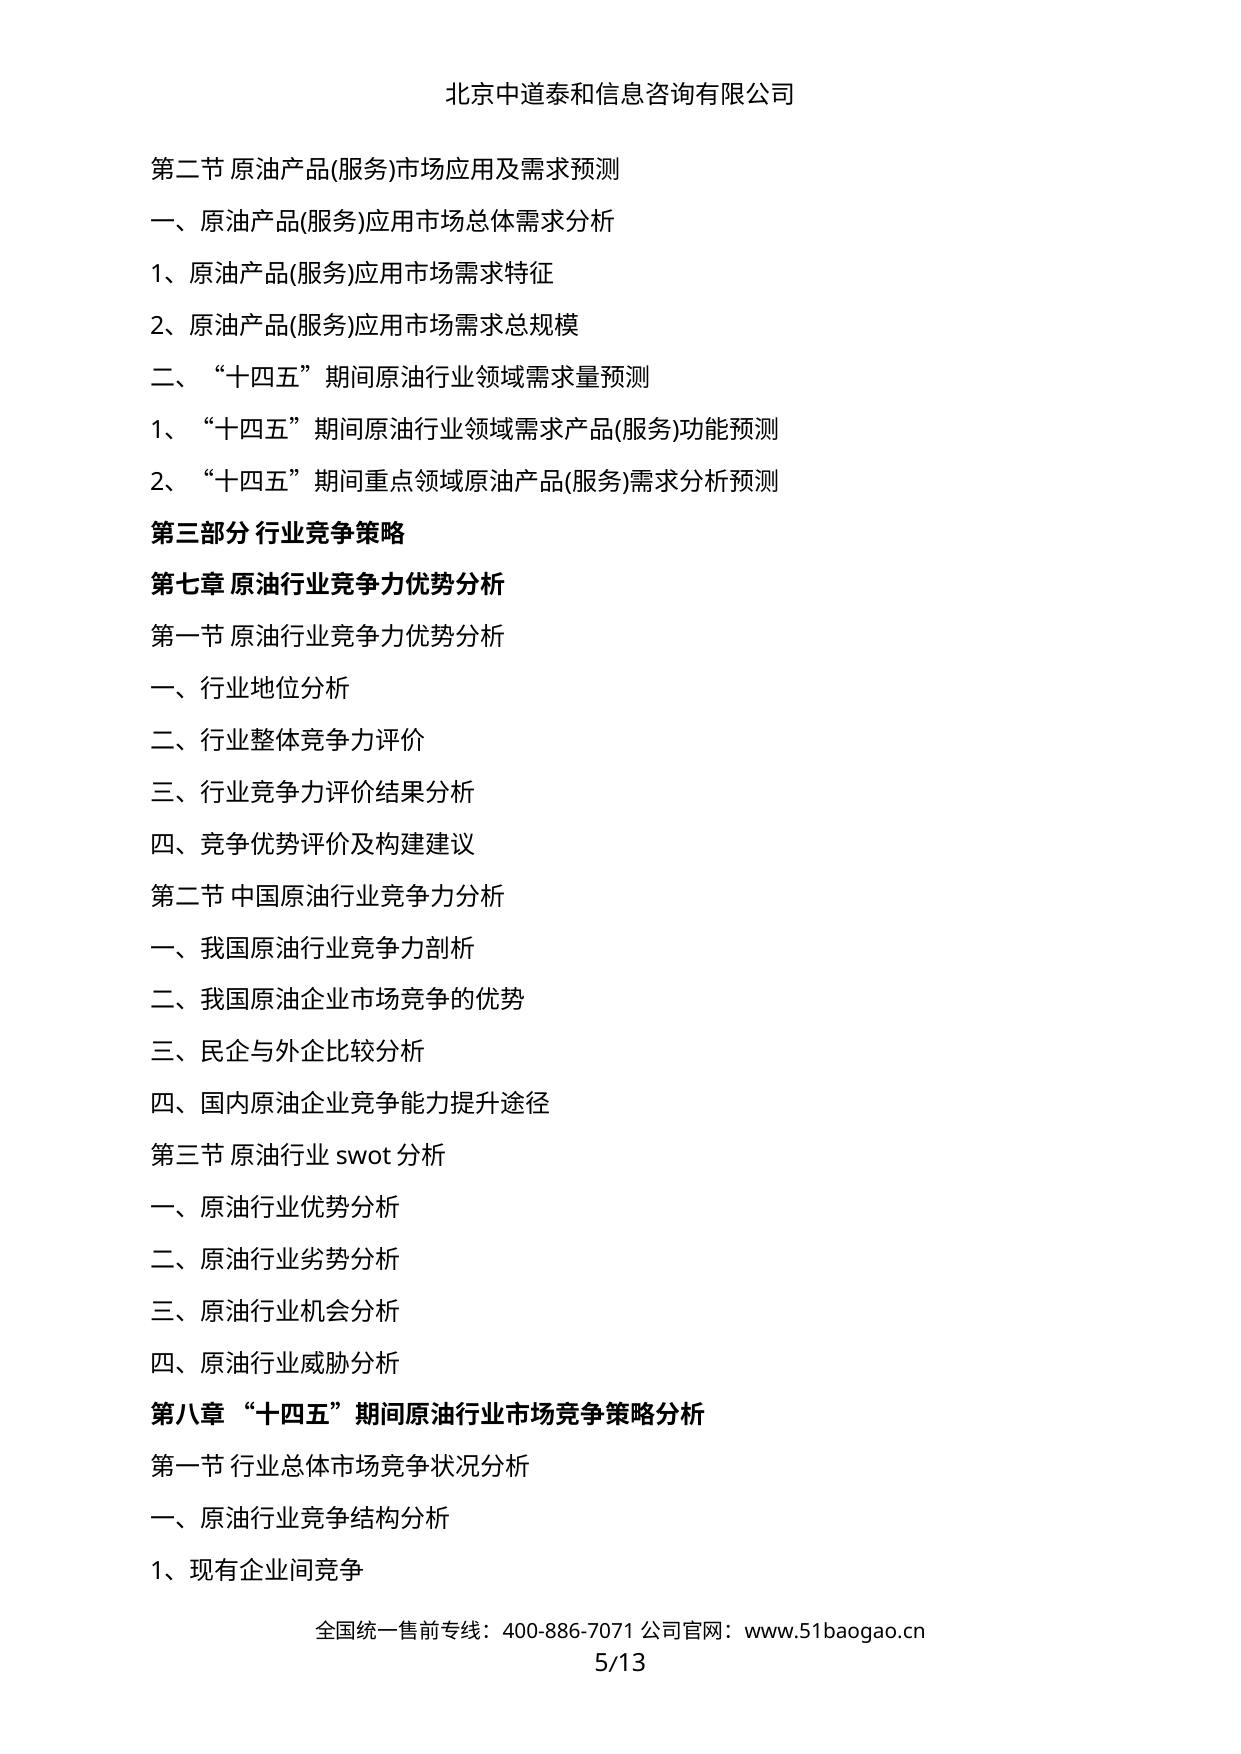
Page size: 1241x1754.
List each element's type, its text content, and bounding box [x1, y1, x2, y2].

text 1、“十四五”期间原油行业领域需求产品(服务)功能预测 [150, 409, 1090, 446]
text 一、原油行业竞争结构分析 [150, 1499, 1090, 1535]
text 1、现有企业间竞争 [150, 1551, 1090, 1587]
text 第一节 原油行业竞争力优势分析 [150, 617, 1090, 653]
text 2、“十四五”期间重点领域原油产品(服务)需求分析预测 [150, 461, 1090, 497]
text 一、原油行业优势分析 [150, 1187, 1090, 1224]
text 一、我国原油行业竞争力剖析 [150, 928, 1090, 964]
text 三、行业竞争力评价结果分析 [150, 772, 1090, 809]
text 1、原油产品(服务)应用市场需求特征 [150, 254, 1090, 290]
text 2、原油产品(服务)应用市场需求总规模 [150, 306, 1090, 342]
text 第三部分 行业竞争策略 [150, 513, 1090, 549]
text 一、原油产品(服务)应用市场总体需求分析 [150, 202, 1090, 238]
text 二、原油行业劣势分析 [150, 1239, 1090, 1276]
text 第八章 “十四五”期间原油行业市场竞争策略分析 [150, 1395, 1090, 1431]
text 三、原油行业机会分析 [150, 1291, 1090, 1327]
text 三、民企与外企比较分析 [150, 1032, 1090, 1068]
text 二、我国原油企业市场竞争的优势 [150, 980, 1090, 1016]
text 四、国内原油企业竞争能力提升途径 [150, 1084, 1090, 1120]
text 第二节 中国原油行业竞争力分析 [150, 876, 1090, 912]
text 四、原油行业威胁分析 [150, 1343, 1090, 1379]
text 第七章 原油行业竞争力优势分析 [150, 565, 1090, 601]
text 第一节 行业总体市场竞争状况分析 [150, 1447, 1090, 1483]
text 一、行业地位分析 [150, 669, 1090, 705]
text 二、“十四五”期间原油行业领域需求量预测 [150, 357, 1090, 394]
text 第二节 原油产品(服务)市场应用及需求预测 [150, 150, 1090, 186]
text 四、竞争优势评价及构建建议 [150, 824, 1090, 861]
text 二、行业整体竞争力评价 [150, 721, 1090, 757]
text 第三节 原油行业swot分析 [150, 1136, 1090, 1172]
